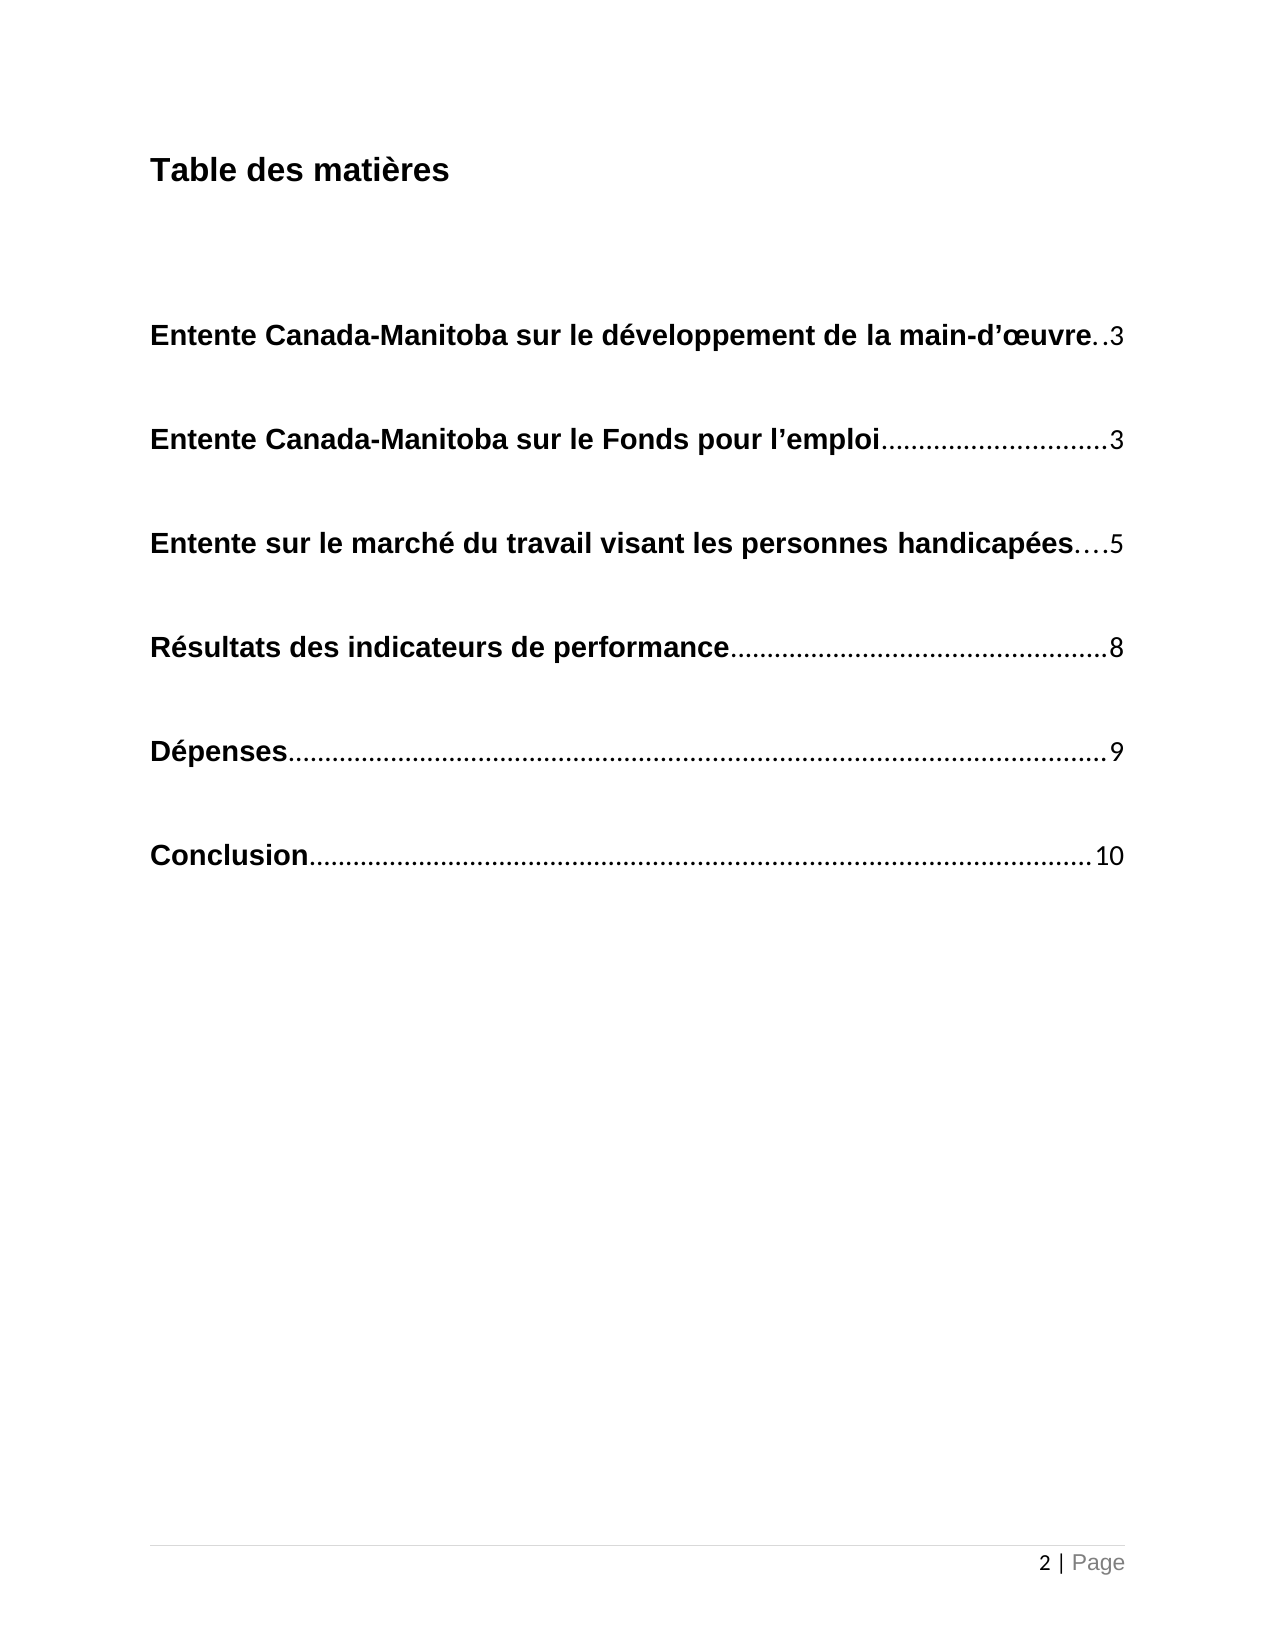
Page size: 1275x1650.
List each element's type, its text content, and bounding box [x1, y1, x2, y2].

text Table des matières [150, 150, 1125, 188]
